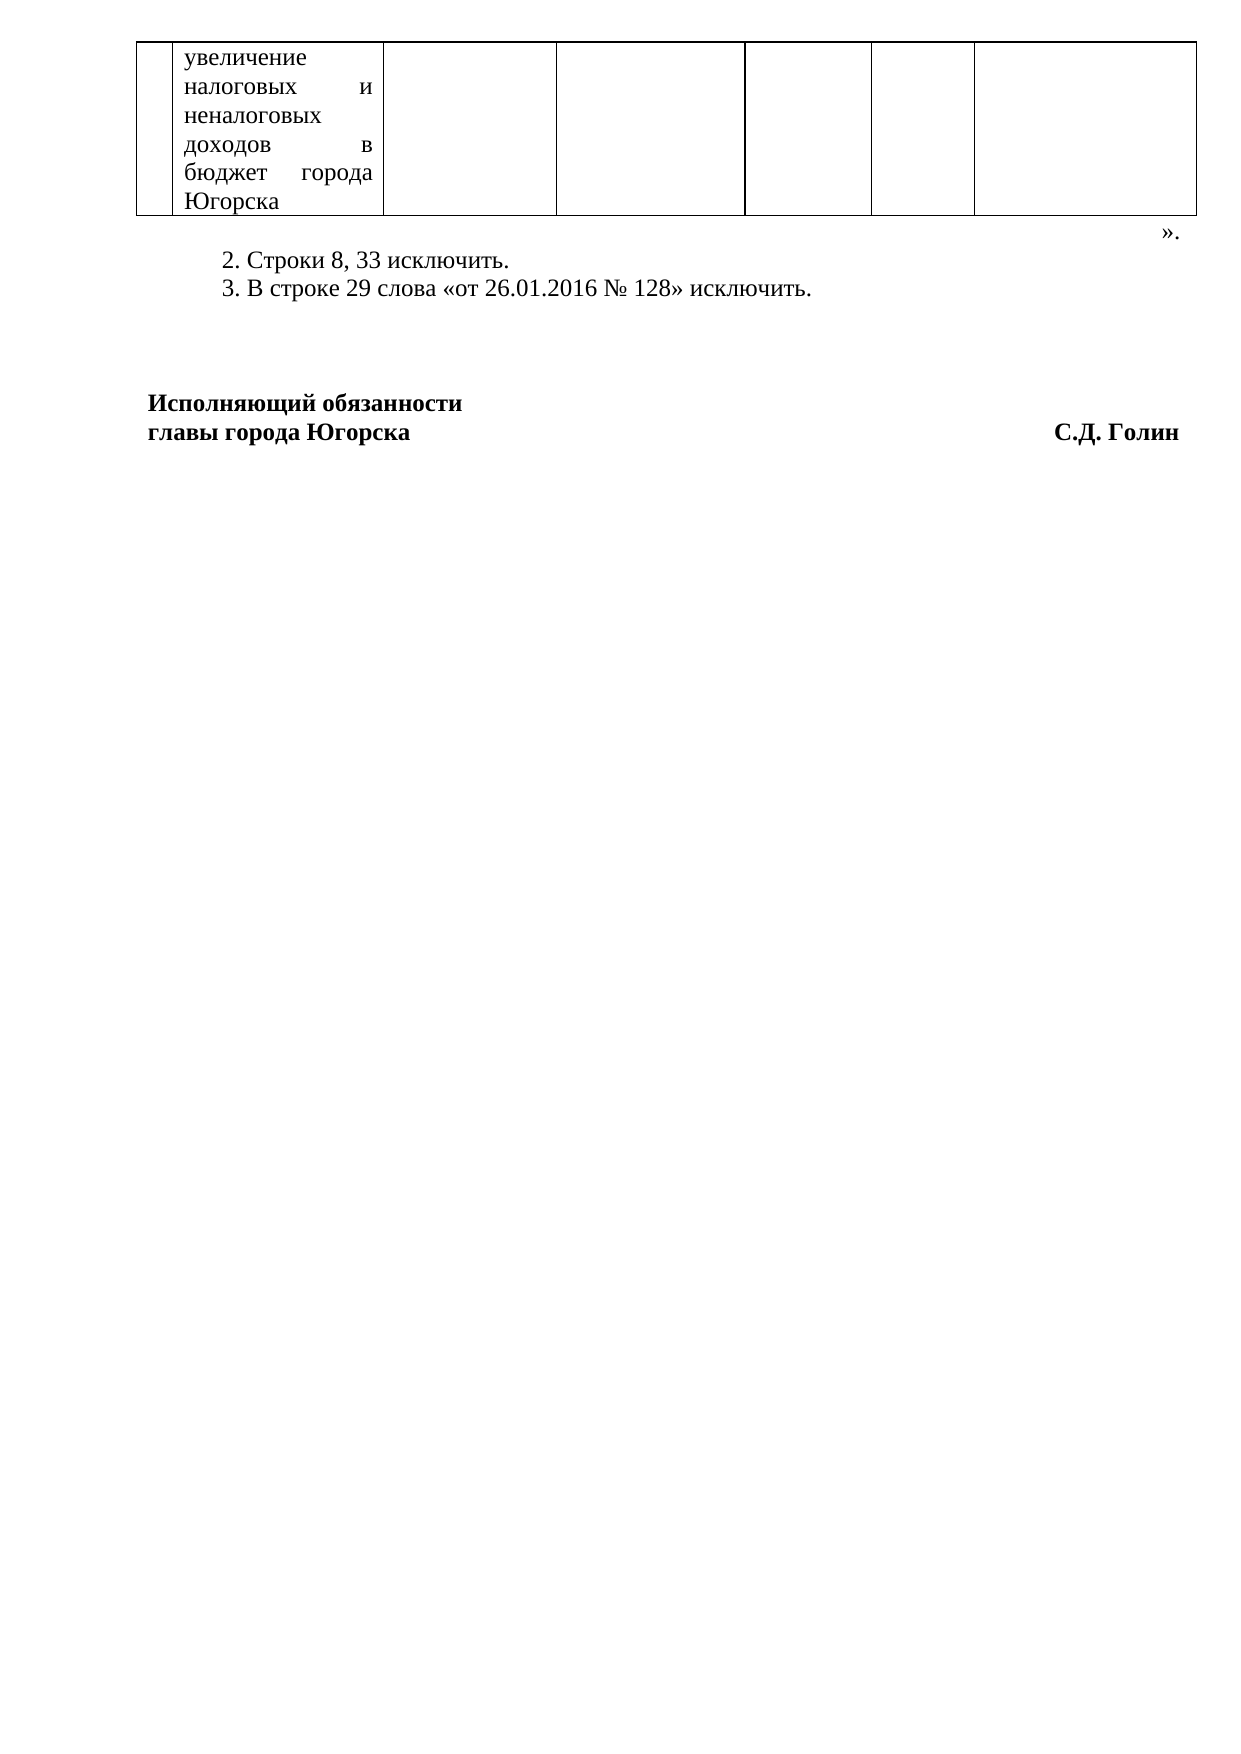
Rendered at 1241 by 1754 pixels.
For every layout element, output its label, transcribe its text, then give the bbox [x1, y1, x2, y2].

text 2. Строки 8, 33 исключить. [148, 245, 1181, 273]
text 3. В строке 29 слова «от 26.01.2016 № 128» исключить. [148, 273, 1181, 302]
text Исполняющий обязанности [148, 388, 1181, 417]
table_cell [173, 43, 383, 215]
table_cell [746, 43, 871, 215]
text ». [1093, 216, 1181, 245]
table_cell [872, 43, 974, 215]
text главы города Югорска С.Д. Голин [148, 417, 1181, 446]
